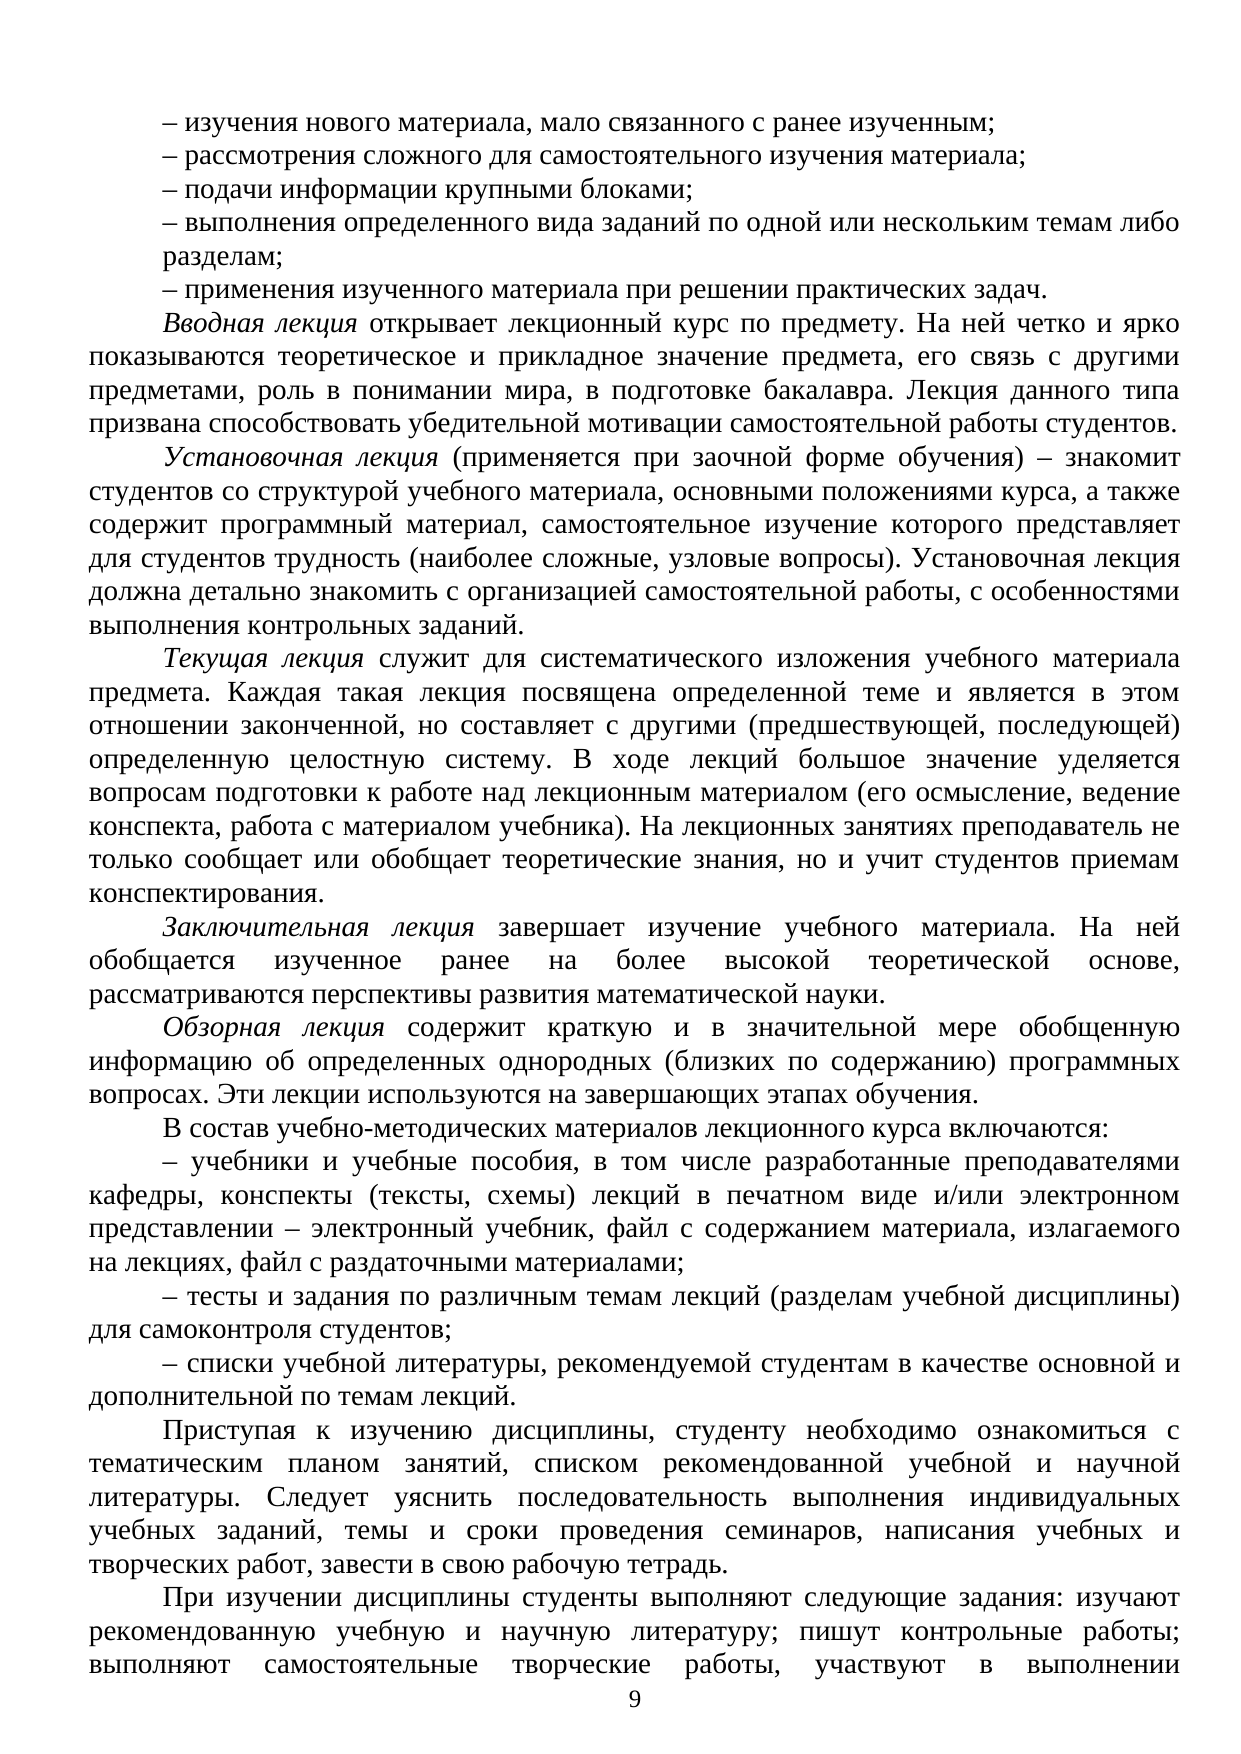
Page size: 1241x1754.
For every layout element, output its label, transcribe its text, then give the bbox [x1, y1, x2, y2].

text Текущая лекция служит для систематического изложения учебного материала предмета. Каждая такая лекция посвящена определенной теме и является в этом отношении законченной, но составляет с другими (предшествующей, последующей) определенную целостную систему. В ходе лекций большое значение уделяется вопросам подготовки к работе над лекционным материалом (его осмысление, ведение конспекта, работа с материалом учебника). На лекционных занятиях преподаватель не только сообщает или обобщает теоретические знания, но и учит студентов приемам конспектирования. [89, 640, 1181, 909]
text Установочная лекция (применяется при заочной форме обучения) – знакомит студентов со структурой учебного материала, основными положениями курса, а также содержит программный материал, самостоятельное изучение которого представляет для студентов трудность (наиболее сложные, узловые вопросы). Установочная лекция должна детально знакомить с организацией самостоятельной работы, с особенностями выполнения контрольных заданий. [89, 439, 1181, 640]
list Приступая к изучению дисциплины, студенту необходимо ознакомиться с тематическим планом занятий, списком рекомендованной учебной и научной литературы. Следует уяснить последовательность выполнения индивидуальных учебных заданий, темы и сроки проведения семинаров, написания учебных и творческих работ, завести в свою рабочую тетрадь. [89, 1412, 1181, 1579]
list – подачи информации крупными блоками; [162, 171, 1181, 204]
text Заключительная лекция завершает изучение учебного материала. На ней обобщается изученное ранее на более высокой теоретической основе, рассматриваются перспективы развития математической науки. [89, 909, 1181, 1009]
list – изучения нового материала, мало связанного с ранее изученным; [162, 104, 1181, 137]
list – применения изученного материала при решении практических задач. [162, 271, 1181, 305]
text – списки учебной литературы, рекомендуемой студентам в качестве основной и дополнительной по темам лекций. [89, 1345, 1181, 1412]
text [89, 1579, 1181, 1680]
text – тесты и задания по различным темам лекций (разделам учебной дисциплины) для самоконтроля студентов; [89, 1278, 1181, 1345]
text В состав учебно-методических материалов лекционного курса включаются: [89, 1110, 1181, 1143]
text – учебники и учебные пособия, в том числе разработанные преподавателями кафедры, конспекты (тексты, схемы) лекций в печатном виде и/или электронном представлении – электронный учебник, файл с содержанием материала, излагаемого на лекциях, файл с раздаточными материалами; [89, 1143, 1181, 1278]
list – рассмотрения сложного для самостоятельного изучения материала; [162, 137, 1181, 171]
list – выполнения определенного вида заданий по одной или нескольким темам либо разделам; [162, 204, 1181, 271]
text Обзорная лекция содержит краткую и в значительной мере обобщенную информацию об определенных однородных (близких по содержанию) программных вопросах. Эти лекции используются на завершающих этапах обучения. [89, 1009, 1181, 1110]
text Вводная лекция открывает лекционный курс по предмету. На ней четко и ярко показываются теоретическое и прикладное значение предмета, его связь с другими предметами, роль в понимании мира, в подготовке бакалавра. Лекция данного типа призвана способствовать убедительной мотивации самостоятельной работы студентов. [89, 305, 1181, 439]
